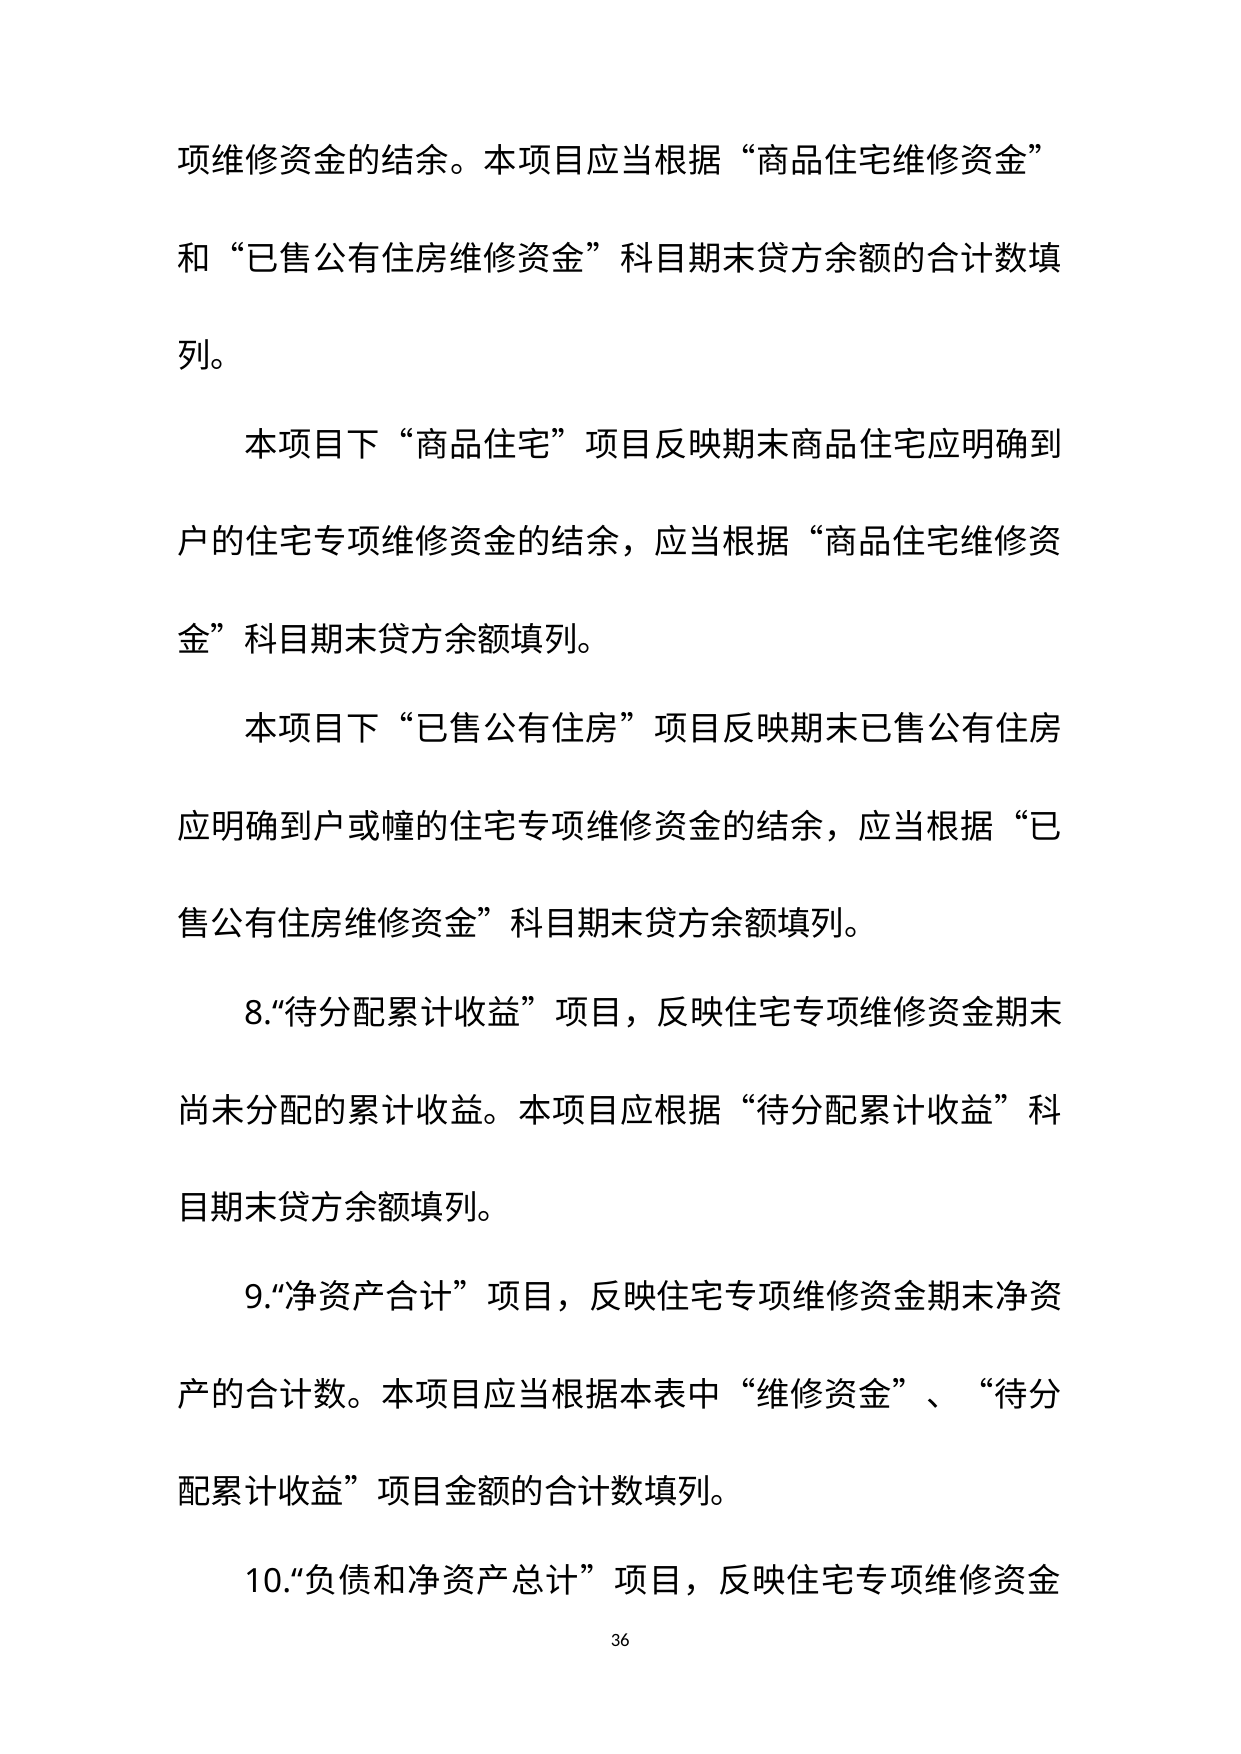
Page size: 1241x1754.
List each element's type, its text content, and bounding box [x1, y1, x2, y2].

text 9.“净资产合计”项目，反映住宅专项维修资金期末净资产的合计数。本项目应当根据本表中“维修资金”、“待分配累计收益”项目金额的合计数填列。 [177, 1262, 1063, 1522]
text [177, 1546, 1063, 1611]
text 本项目下“商品住宅”项目反映期末商品住宅应明确到户的住宅专项维修资金的结余，应当根据“商品住宅维修资金”科目期末贷方余额填列。 [177, 409, 1063, 669]
text 本项目下“已售公有住房”项目反映期末已售公有住房应明确到户或幢的住宅专项维修资金的结余，应当根据“已售公有住房维修资金”科目期末贷方余额填列。 [177, 693, 1063, 953]
text 8.“待分配累计收益”项目，反映住宅专项维修资金期末尚未分配的累计收益。本项目应根据“待分配累计收益”科目期末贷方余额填列。 [177, 978, 1063, 1238]
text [177, 125, 1063, 385]
